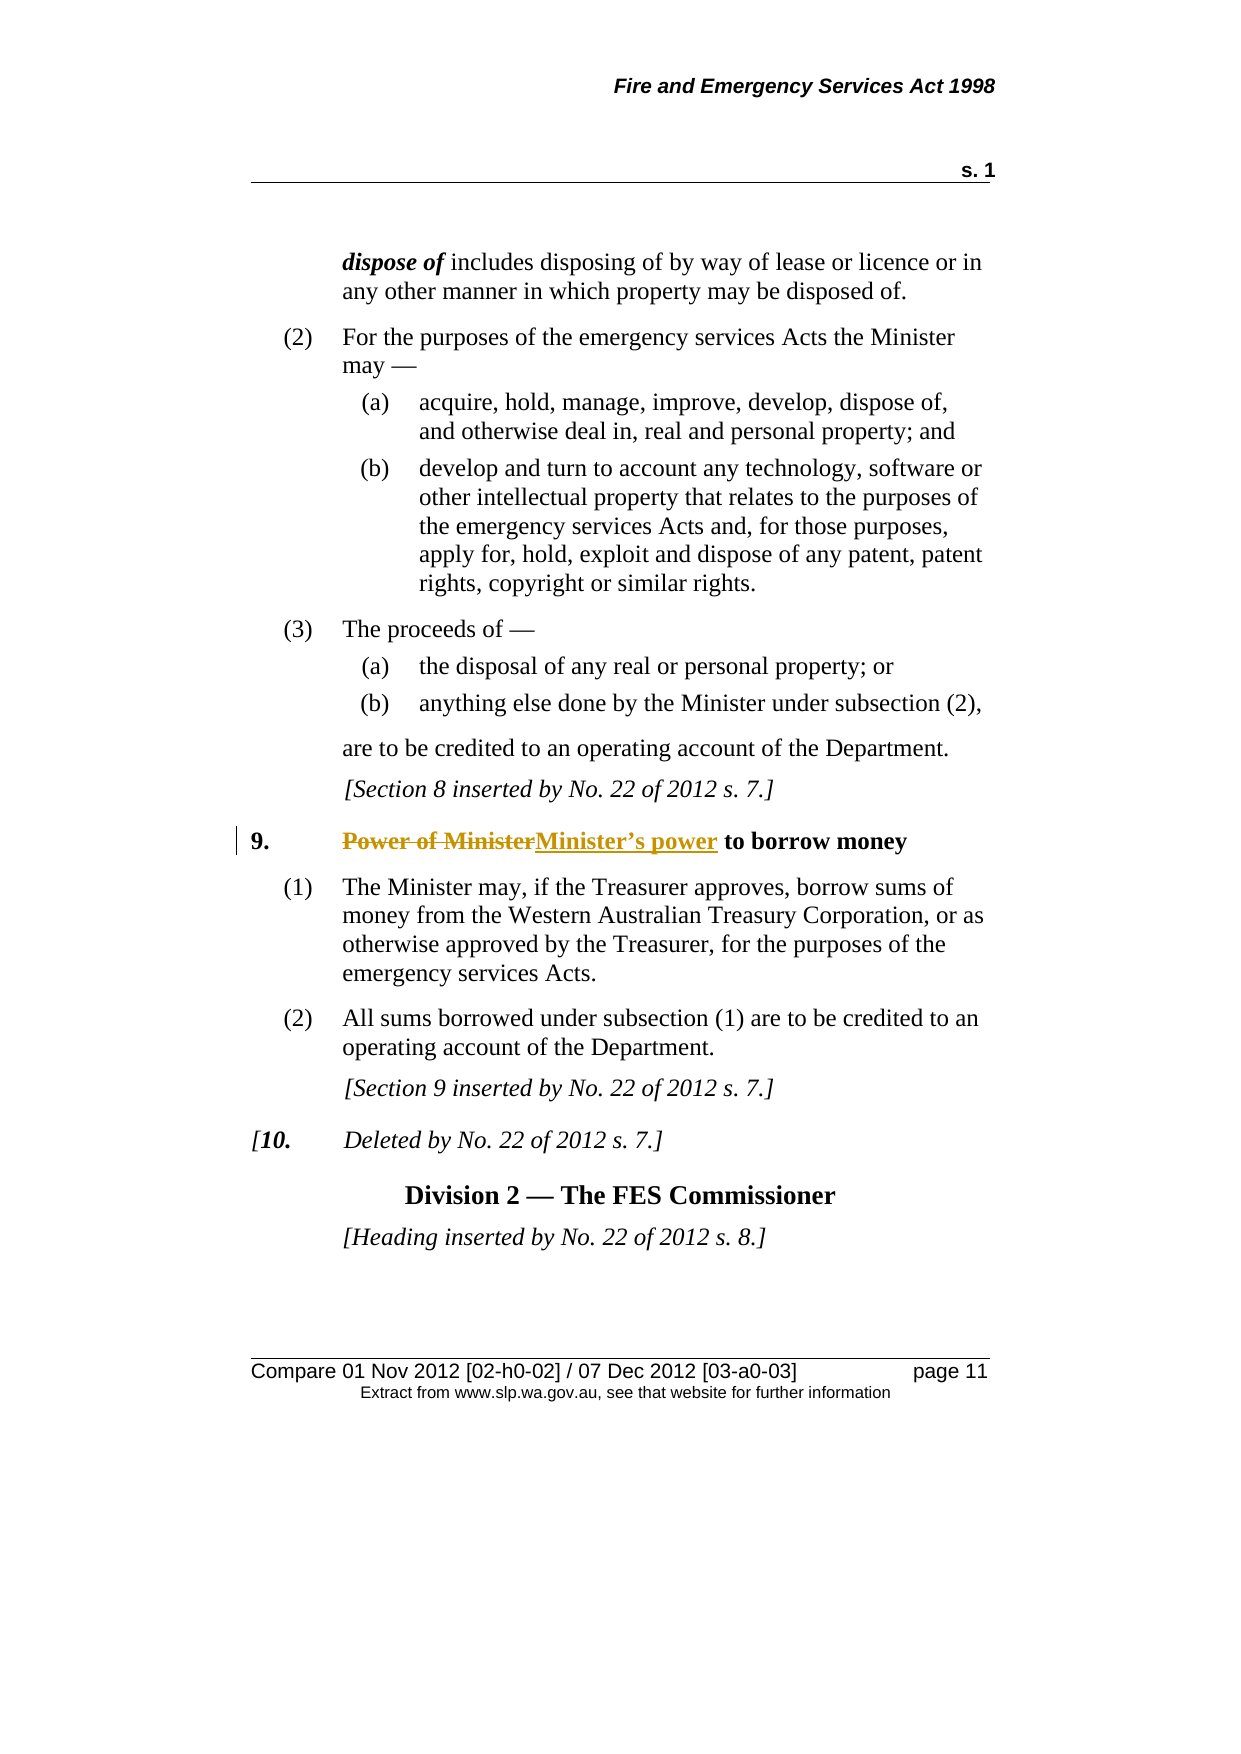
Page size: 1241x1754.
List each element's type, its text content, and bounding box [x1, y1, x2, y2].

text (3) The proceeds of — [251, 614, 990, 642]
text (a) acquire, hold, manage, improve, develop, dispose of, and otherwise deal in, real and personal property; and [251, 387, 990, 445]
text [Section 8 inserted by No. 22 of 2012 s. 7.] [251, 774, 990, 803]
text (1) The Minister may, if the Treasurer approves, borrow sums of money from the Western Australian Treasury Corporation, or as otherwise approved by the Treasurer, for the purposes of the emergency services Acts. [251, 872, 990, 987]
text dispose of includes disposing of by way of lease or licence or in any other manner in which property may be disposed of. [251, 247, 990, 305]
text [10. eted by No. 22 of 2012 s. 7.] [251, 1125, 990, 1154]
text (a) the disposal of any real or personal property; or [251, 651, 990, 679]
text [Section 9 inserted by No. 22 of 2012 s. 7.] [251, 1073, 990, 1102]
text (2) For the purposes of the emergency services Acts the Minister may — [251, 322, 990, 379]
subtitle Division 2 — The Commissioner [251, 1179, 990, 1210]
text are to be credited to an operating account of the Department. [251, 733, 990, 762]
text (b) develop and turn to account any technology, software or other intellectual property that relates to the purposes of the emergency services Acts and, for those purposes, apply for, hold, exploit and dispose of any patent, patent rights, copyright or similar rights. [251, 453, 990, 597]
subtitle 9. to borrow money [251, 826, 990, 855]
text (2) All sums borrowed under subsection (1) are to be credited to an operating account of the Department. [251, 1003, 990, 1061]
subtitle [Heading inserted by No. 22 of 2012 s. 8.] [251, 1222, 990, 1251]
text (b) anything else done by the Minister under subsection (2), [251, 688, 990, 717]
